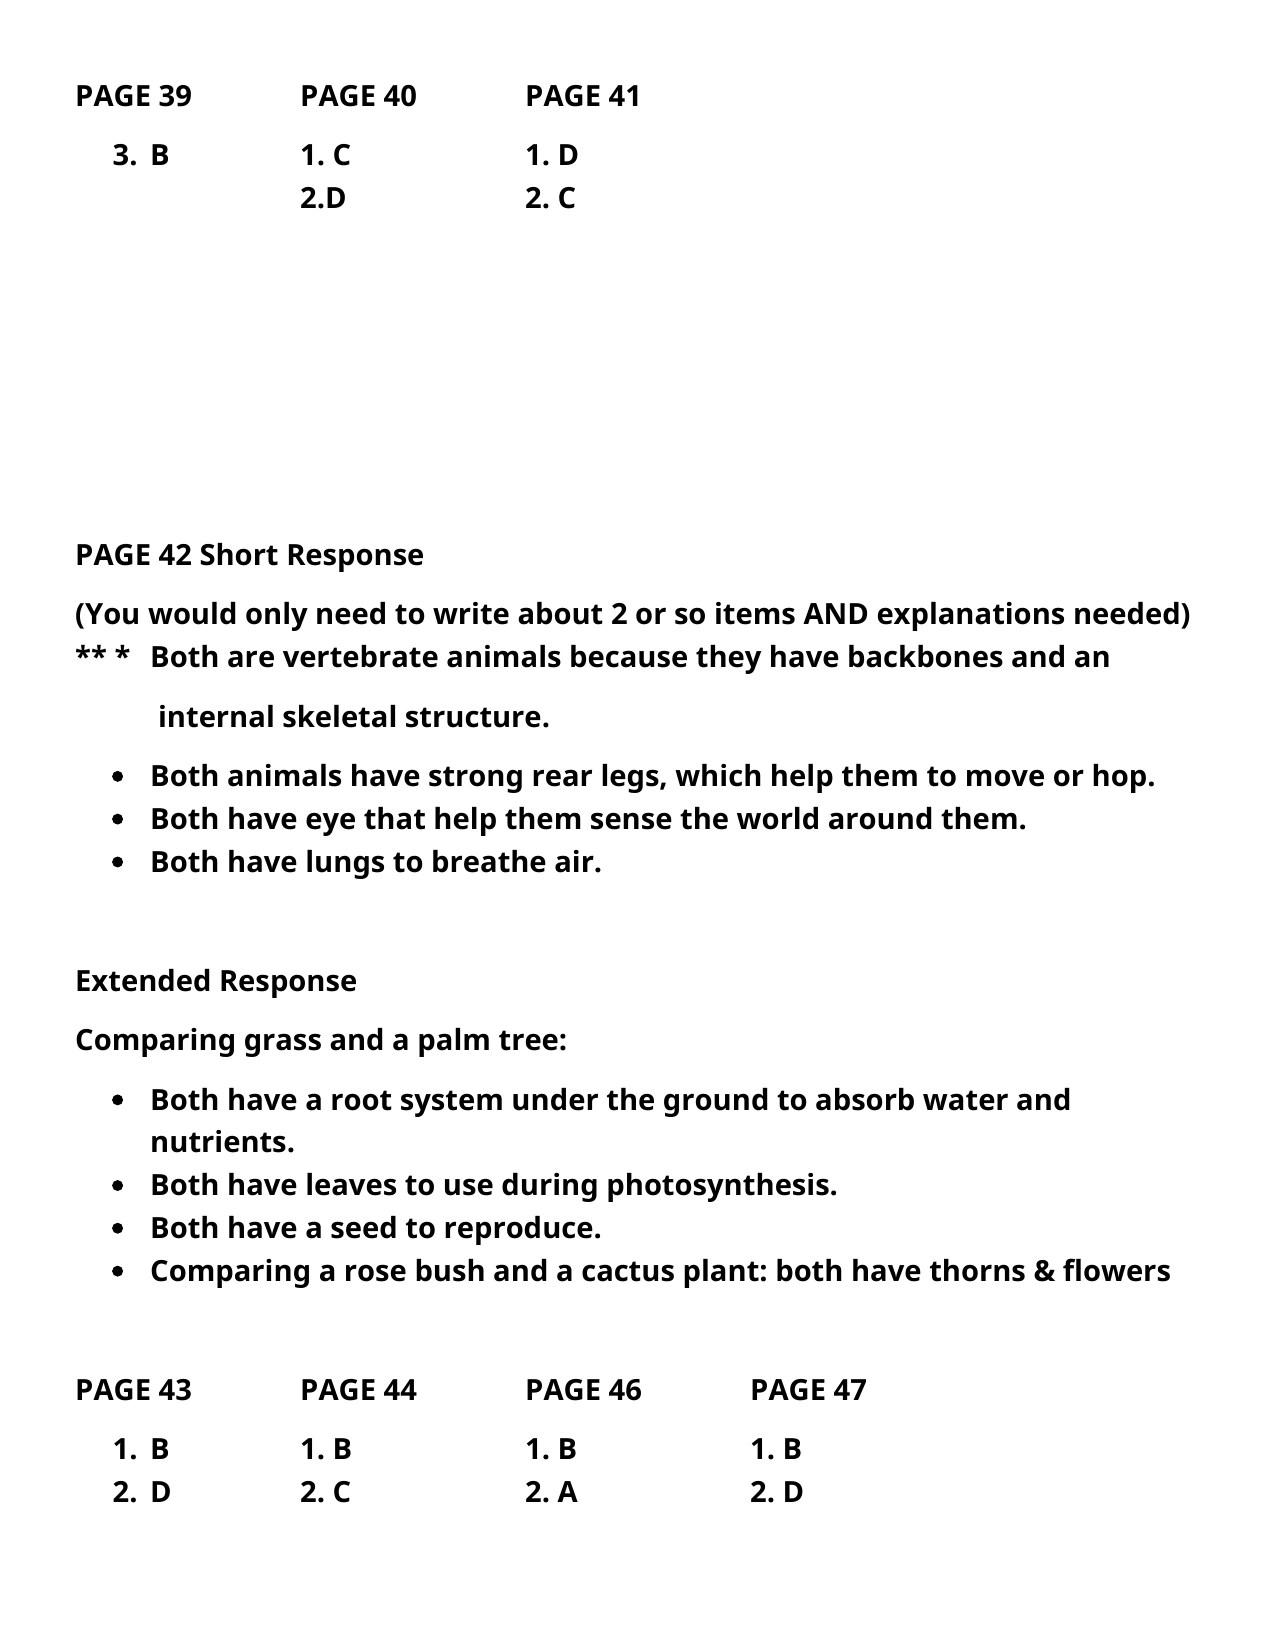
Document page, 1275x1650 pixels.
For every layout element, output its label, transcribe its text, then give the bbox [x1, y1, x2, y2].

list B 1. B 1. B 1. B [112, 1429, 1200, 1468]
list Both animals have strong rear legs, which help them to move or hop. [112, 755, 1200, 795]
list Both have eye that help them sense the world around them. [112, 798, 1200, 838]
list D 2. C 2. A 2. D [112, 1471, 1200, 1511]
text PAGE 43 PAGE 44 PAGE 46 PAGE 47 [75, 1369, 1200, 1409]
text internal skeletal structure. [75, 696, 1200, 736]
text (You would only need to write about 2 or so items AND explanations needed) ** * Both are vertebrate animals because they have backbones and an [75, 594, 1200, 676]
list Both have a root system under the ground to absorb water and nutrients. [112, 1079, 1200, 1161]
text Extended Response [75, 960, 1200, 1000]
list B 1. C 1. D [112, 134, 1200, 174]
list Both have a seed to reproduce. [112, 1207, 1200, 1247]
list Both have leaves to use during photosynthesis. [112, 1164, 1200, 1204]
list Both have lungs to breathe air. [112, 841, 1200, 881]
text PAGE 42 Short Response [75, 534, 1200, 574]
text Comparing grass and a palm tree: [75, 1019, 1200, 1059]
text PAGE 39 PAGE 40 PAGE 41 [75, 75, 1200, 115]
list Comparing a rose bush and a cactus plant: both have thorns & flowers [112, 1250, 1200, 1290]
list 2.D 2. C [300, 177, 1200, 217]
